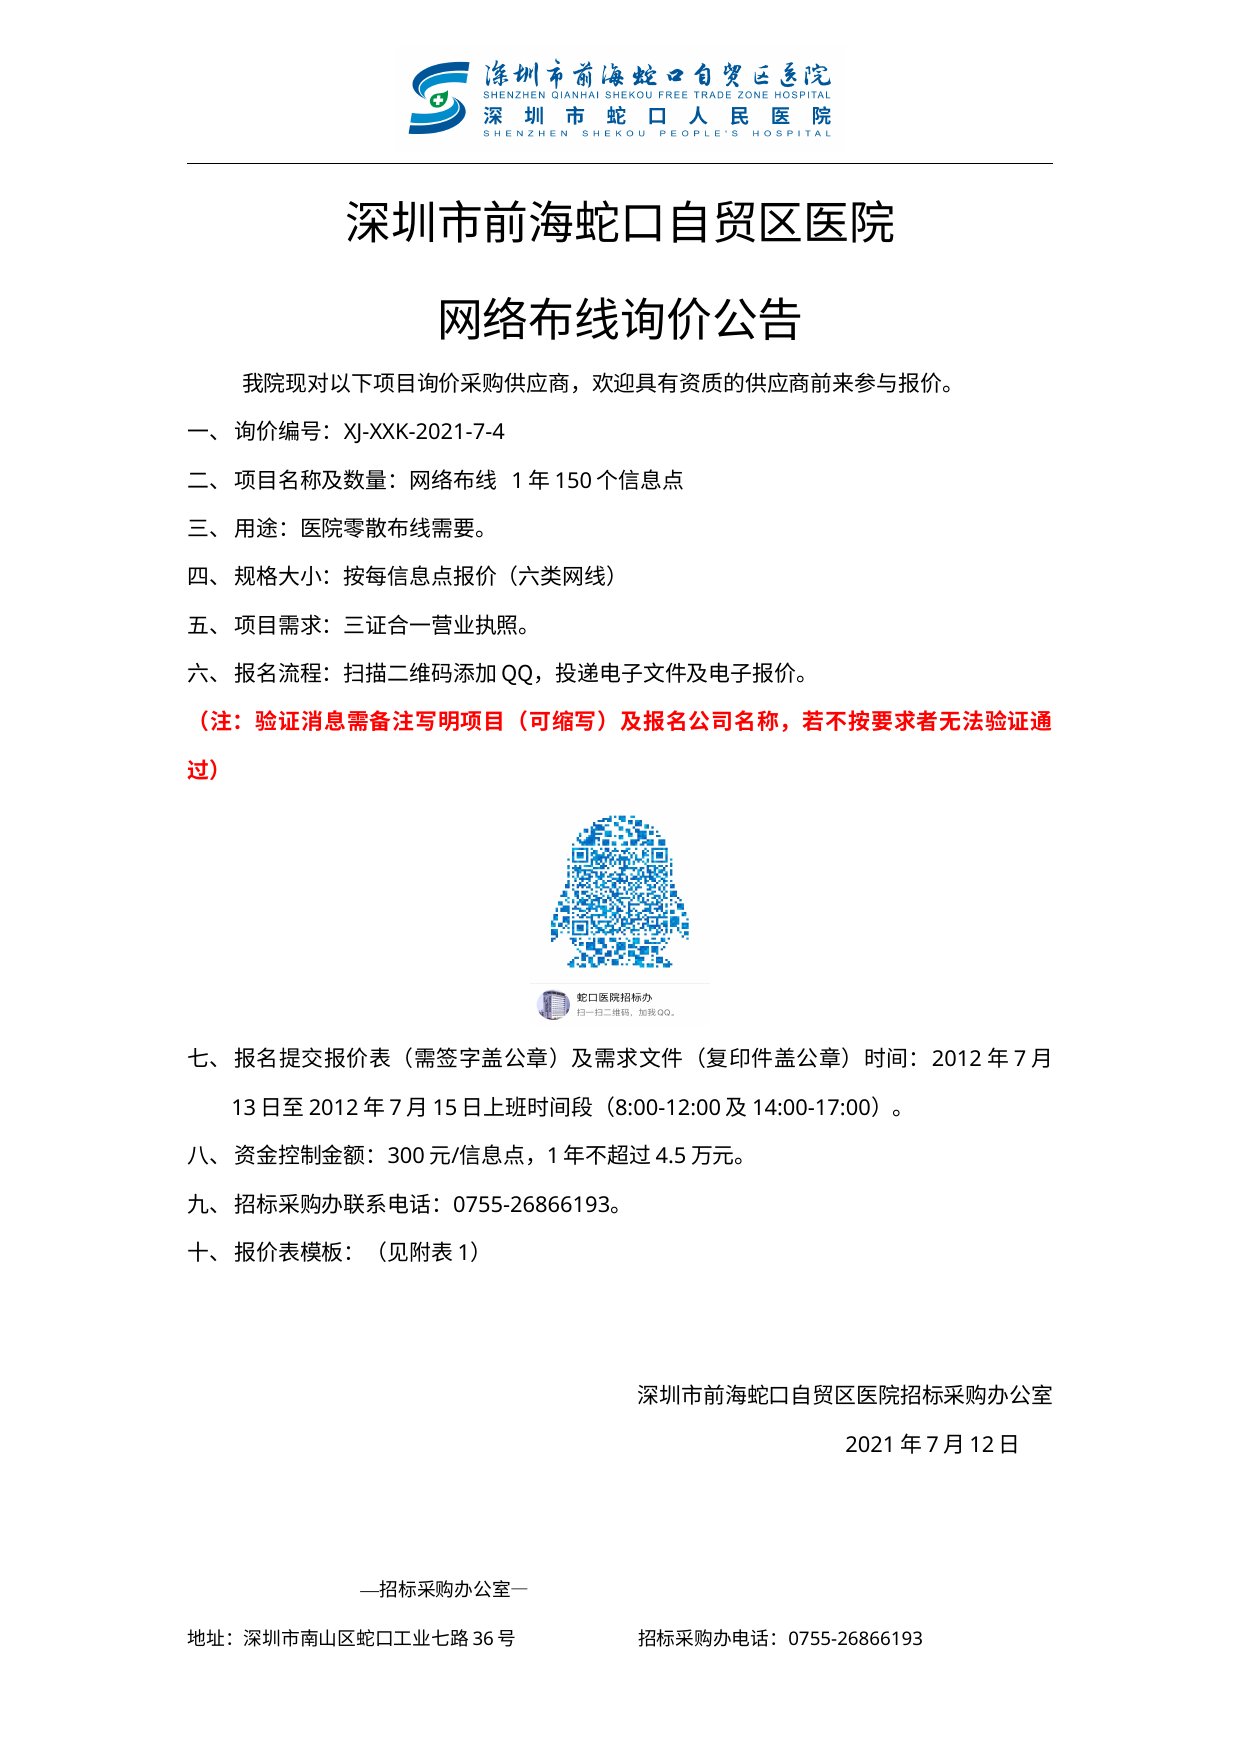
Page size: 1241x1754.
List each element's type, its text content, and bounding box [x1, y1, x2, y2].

list 项目需求：三证合一营业执照。 [187, 607, 1053, 640]
list 招标采购办联系电话：0755-26866193。 [187, 1187, 1053, 1219]
text 深圳市前海蛇口自贸区医院 [187, 171, 1053, 268]
list 规格大小：按每信息点报价（六类网线） [187, 559, 1053, 591]
list 用途：医院零散布线需要。 [187, 511, 1053, 543]
text 2021年7月12日 [187, 1426, 1020, 1459]
list 报名流程：扫描二维码添加QQ，投递电子文件及电子报价。 [187, 656, 1053, 688]
text （注：验证消息需备注写明项目（可缩写）及报名公司名称，若不按要求者无法验证通过） [187, 704, 1053, 785]
list 询价编号：XJ-XXK-2021-7-4 [187, 414, 1053, 446]
list 项目名称及数量：网络布线 1年150个信息点 [187, 462, 1053, 495]
picture [530, 800, 710, 1026]
list 资金控制金额：300元/信息点，1年不超过4.5万元。 [187, 1138, 1053, 1171]
text 深圳市前海蛇口自贸区医院招标采购办公室 [187, 1378, 1053, 1411]
text 我院现对以下项目询价采购供应商，欢迎具有资质的供应商前来参与报价。 [187, 366, 1053, 398]
list 报名提交报价表（需签字盖公章）及需求文件（复印件盖公章）时间：2012年7月13日至2012年7月15日上班时间段（8:00-12:00及14:00-17:00）。 [187, 1041, 1053, 1122]
picture [395, 45, 847, 152]
text 网络布线询价公告 [187, 268, 1053, 366]
list 报价表模板：（见附表1） [187, 1235, 1053, 1267]
